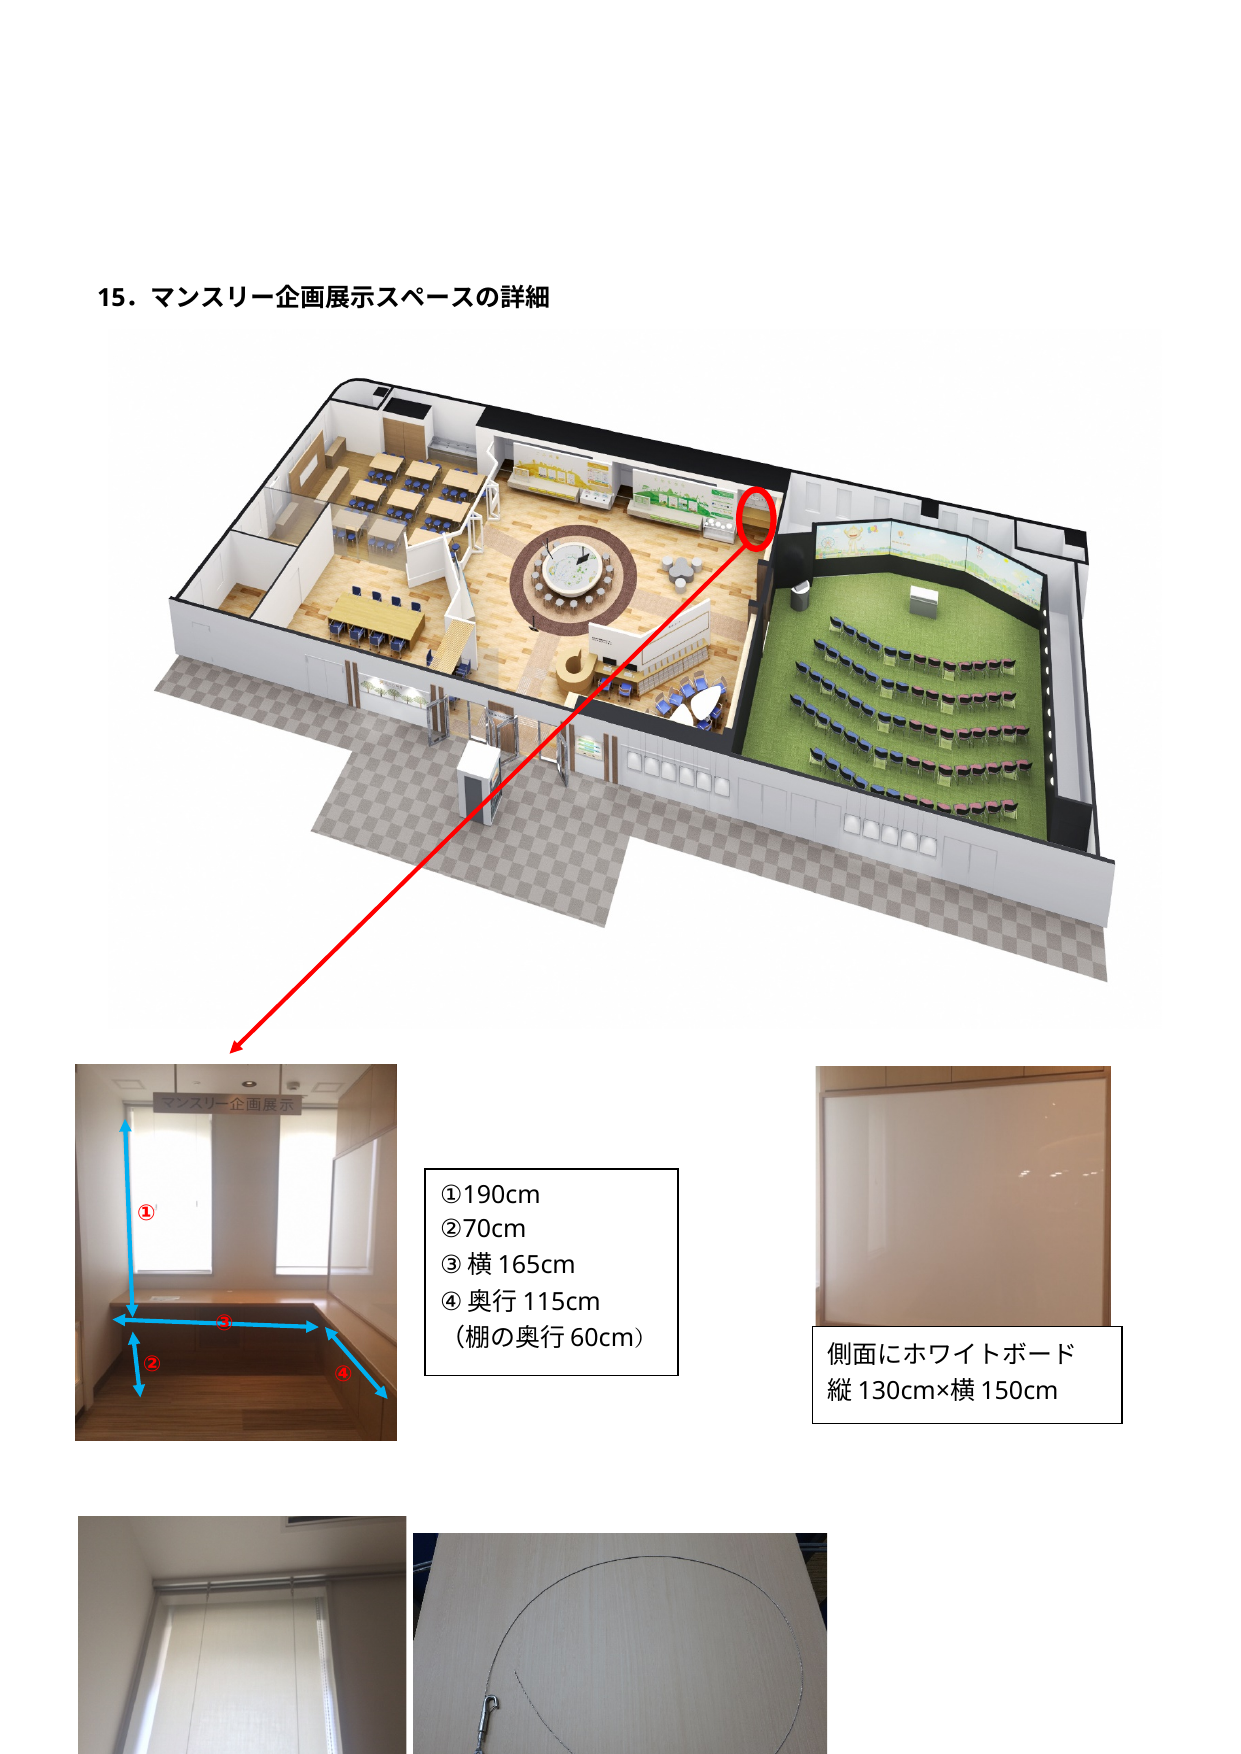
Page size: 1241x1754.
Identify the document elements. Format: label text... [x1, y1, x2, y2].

picture [743, 493, 770, 545]
picture [815, 1066, 1111, 1326]
picture [413, 1533, 828, 1754]
picture [75, 1064, 397, 1441]
text 15．マンスリー企画展示スペースの詳細 [97, 277, 1165, 314]
picture [78, 1516, 407, 1754]
picture [107, 329, 1163, 1029]
